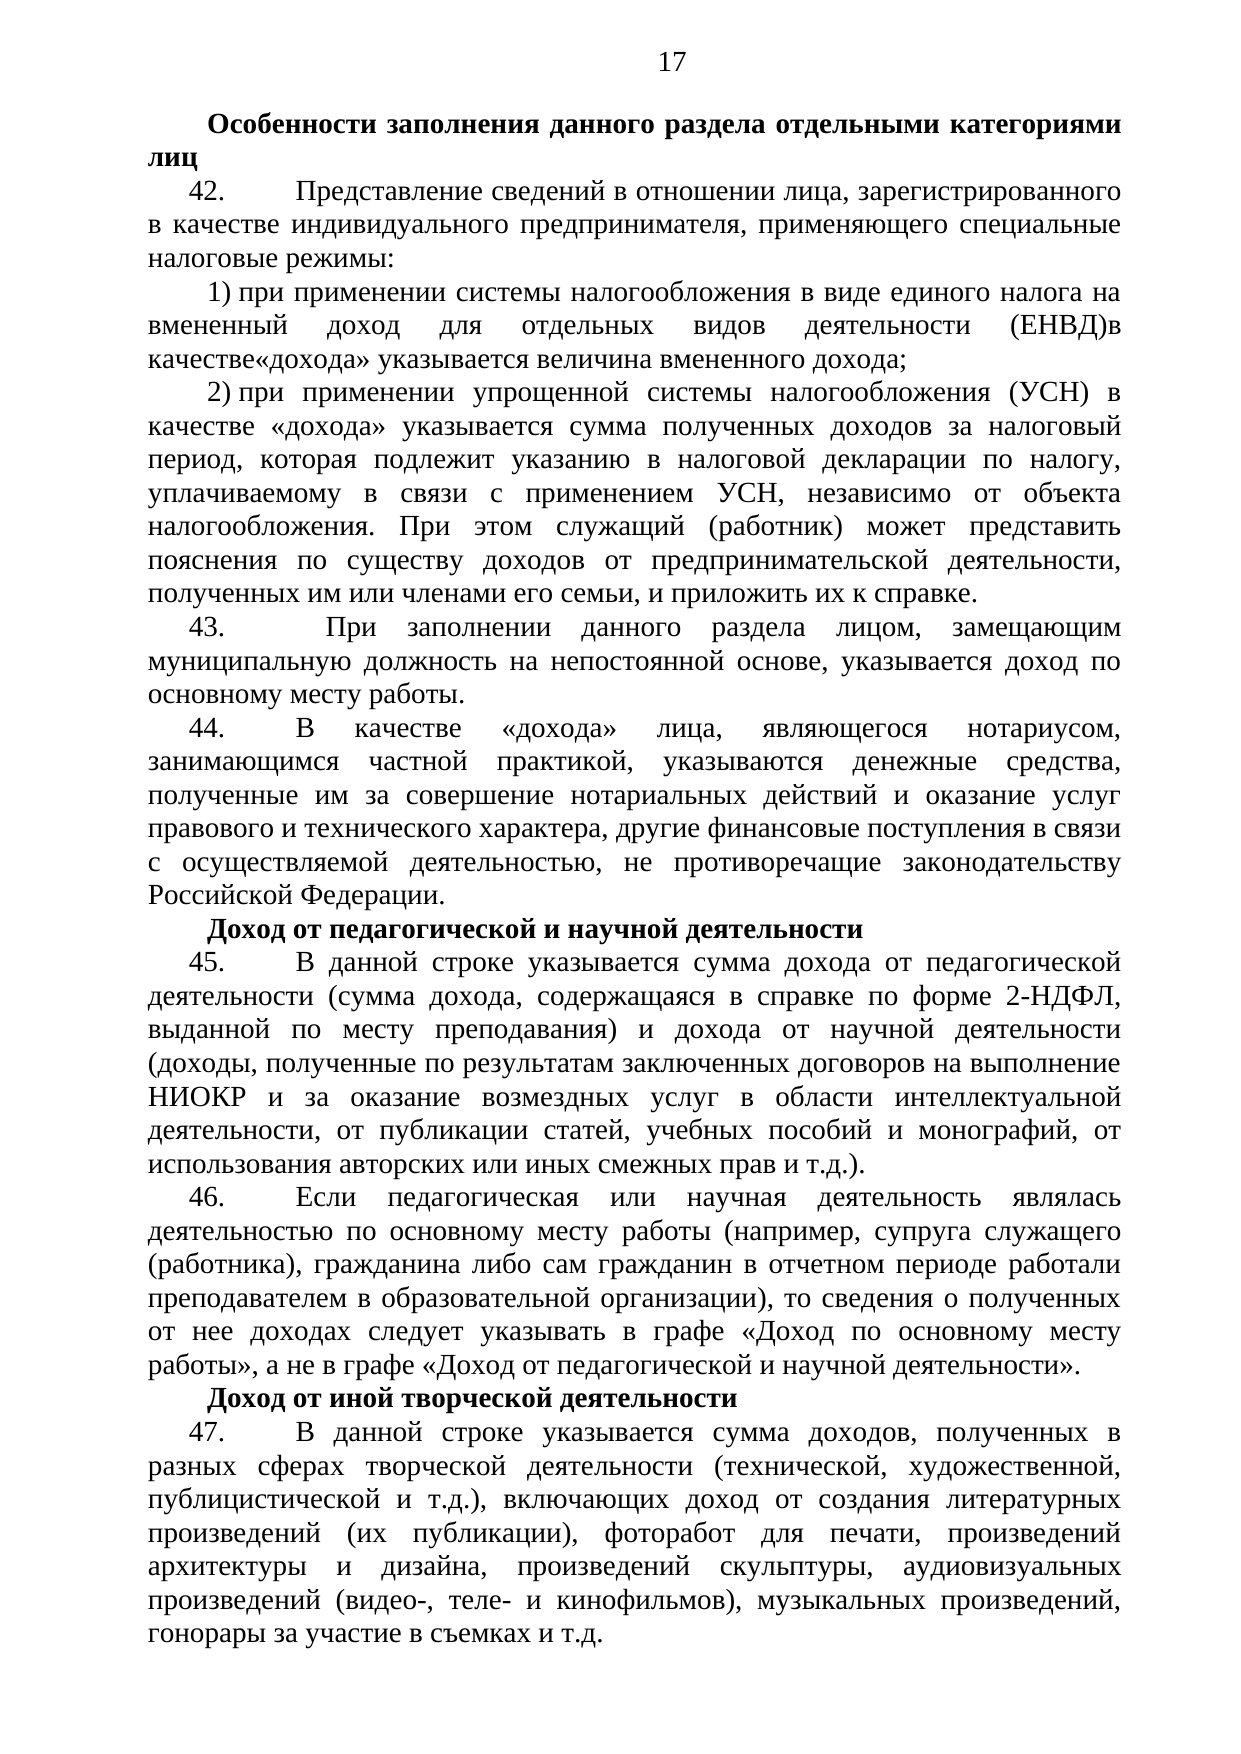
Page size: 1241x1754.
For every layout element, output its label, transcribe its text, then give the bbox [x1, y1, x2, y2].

list Особенности заполнения данного раздела отдельными категориями лиц [148, 106, 1122, 173]
list 1) при применении системы налогообложения в виде единого налога на вмененный доход для отдельных видов деятельности (ЕНВД)в качестве«дохода» указывается величина вмененного дохода; [148, 274, 1122, 374]
text 2) при применении упрощенной системы налогообложения (УСН) в качестве «дохода» указывается сумма полученных доходов за налоговый период, которая подлежит указанию в налоговой декларации по налогу, уплачиваемому в связи с применением УСН, независимо от объекта налогообложения. При этом служащий (работник) может представить пояснения по существу доходов от предпринимательской деятельности, полученных им или членами его семьи, и приложить их к справке. [148, 374, 1122, 609]
list Доход от иной творческой деятельности [148, 1381, 1122, 1414]
list В качестве «дохода» лица, являющегося нотариусом, занимающимся частной практикой, указываются денежные средства, полученные им за совершение нотариальных действий и оказание услуг правового и технического характера, другие финансовые поступления в связи с осуществляемой деятельностью, не противоречащие законодательству Российской Федерации. [148, 710, 1122, 911]
list При заполнении данного раздела лицом, замещающим муниципальную должность на непостоянной основе, указывается доход по основному месту работы. [148, 609, 1122, 710]
list Доход от педагогической и научной деятельности [148, 911, 1122, 944]
list Представление сведений в отношении лица, зарегистрированного в качестве индивидуального предпринимателя, применяющего специальные налоговые режимы: [148, 173, 1122, 274]
list В данной строке указывается сумма дохода от педагогической деятельности (сумма дохода, содержащаяся в справке по форме 2-НДФЛ, выданной по месту преподавания) и дохода от научной деятельности (доходы, полученные по результатам заключенных договоров на выполнение НИОКР и за оказание возмездных услуг в области интеллектуальной деятельности, от публикации статей, учебных пособий и монографий, от использования авторских или иных смежных прав и т.д.). [148, 944, 1122, 1179]
list Если педагогическая или научная деятельность являлась деятельностью по основному месту работы (например, супруга служащего (работника), гражданина либо сам гражданин в отчетном периоде работали преподавателем в образовательной организации), то сведения о полученных от нее доходах следует указывать в графе «Доход по основному месту работы», а не в графе «Доход от педагогической и научной деятельности». [148, 1179, 1122, 1381]
list В данной строке указывается сумма доходов, полученных в разных сферах творческой деятельности (технической, художественной, публицистической и т.д.), включающих доход от создания литературных произведений (их публикации), фоторабот для печати, произведений архитектуры и дизайна, произведений скульптуры, аудиовизуальных произведений (видео-, теле- и кинофильмов), музыкальных произведений, гонорары за участие в съемках и т.д. [148, 1414, 1122, 1649]
